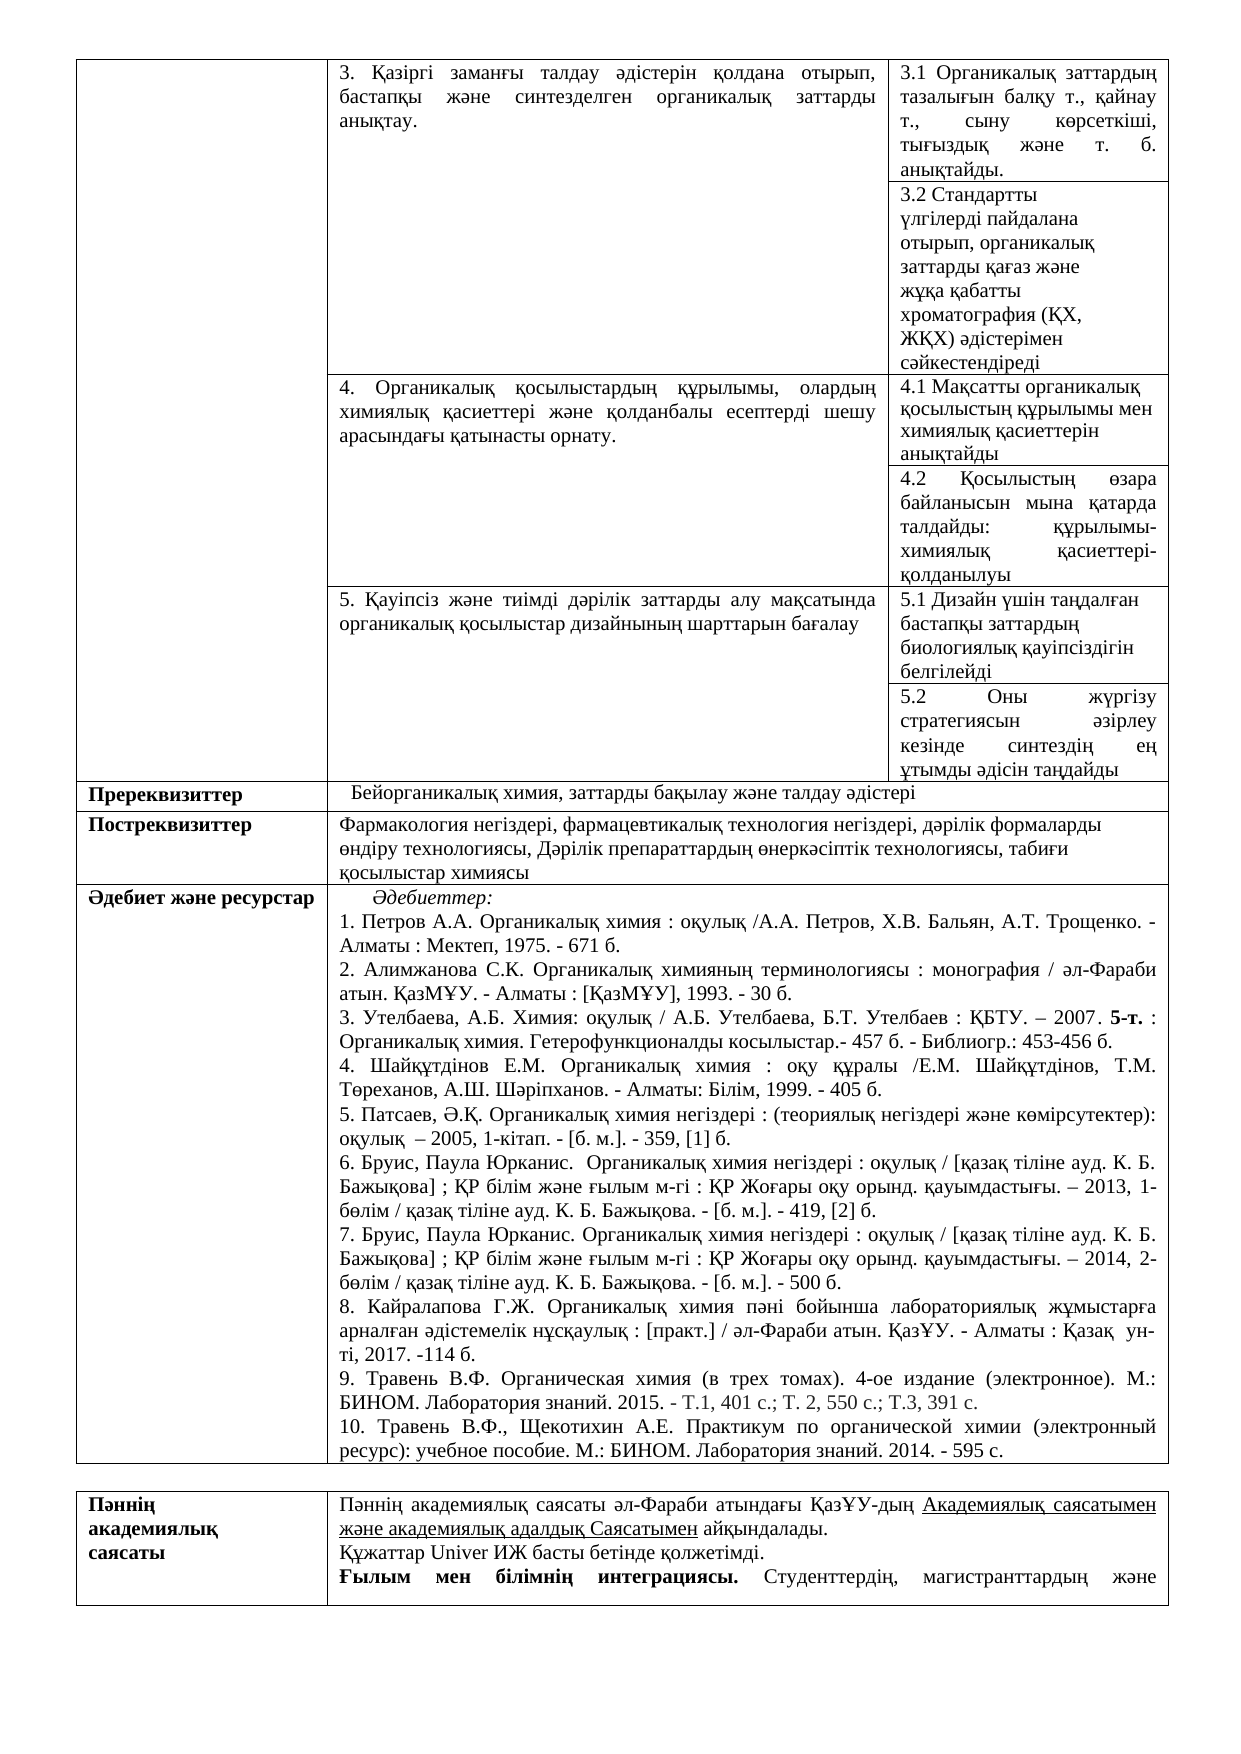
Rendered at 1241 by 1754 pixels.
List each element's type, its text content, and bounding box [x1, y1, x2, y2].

table_cell 4.2 Қосылыстың өзара байланысын мына қатарда талдайды: құрылымы-химиялық қасиеттері-қолданылуы [889, 466, 1168, 586]
table_cell 4.1 Мақсатты органикалық қосылыстың құрылымы мен химиялық қасиеттерін анықтайды [889, 375, 1168, 465]
table_cell Постреквизиттер [77, 812, 327, 884]
table_cell Фармакология негіздері, фармацевтикалық технология негіздері, дәрілік формаларды өндіру технологиясы, Дәрілік препараттардың өнеркәсіптік технологиясы, табиғи қосылыстар химиясы [328, 812, 1168, 884]
table_cell 3.2 Стандартты үлгілерді пайдалана отырып, органикалық заттарды қағаз және жұқа қабатты хроматография (ҚХ, ЖҚХ) әдістерімен сәйкестендіреді [889, 182, 1168, 374]
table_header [77, 1492, 327, 1605]
table_cell 4. Органикалық қосылыстардың құрылымы, олардың химиялық қасиеттері және қолданбалы есептерді шешу арасындағы қатынасты орнату. [328, 375, 888, 586]
table_cell Әдебиеттер: 1. Петров А.А. Органикалық химия : оқулық /А.А. Петров, Х.В. Бальян, А.Т. Трощенко. - Алматы : Мектеп, 1975. - 671 б. 2. Алимжанова С.К. Органикалық химияның терминологиясы : монография / әл-Фараби атын. ҚазМҰУ. - Алматы : [ҚазМҰУ], 1993. - 30 б. 3. Утелбаева, А.Б. Химия: оқулық / А.Б. Утелбаева, Б.Т. Утелбаев : ҚБТУ. – 2007. 5-т. : Органикалық химия. Гетерофункционалды косылыстар.- 457 б. - Библиогр.: 453-456 б. 4. Шайқұтдінов Е.М. Органикалық химия : оқу құралы /Е.М. Шайқұтдінов, Т.М. Төреханов, А.Ш. Шәріпханов. - Алматы: Білім, 1999. - 405 б. 5. Патсаев, Ә.Қ. Органикалық химия негіздері : (теориялық негіздері және көмірсутектер): оқулық – 2005, 1-кітап. - [б. м.]. - 359, [1] б. 6. Бруис, Паула Юрканис. Органикалық химия негіздері : оқулық / [қазақ тіліне ауд. К. Б. Бажықова] ; ҚР білім және ғылым м-гі : ҚР Жоғары оқу орынд. қауымдастығы. – 2013, 1-бөлім / қазақ тіліне ауд. К. Б. Бажықова. - [б. м.]. - 419, [2] б. 7. Бруис, Паула Юрканис. Органикалық химия негіздері : оқулық / [қазақ тіліне ауд. К. Б. Бажықова] ; ҚР білім және ғылым м-гі : ҚР Жоғары оқу орынд. қауымдастығы. – 2014, 2-бөлім / қазақ тіліне ауд. К. Б. Бажықова. - [б. м.]. - 500 б. 8. Кайралапова Г.Ж. Органикалық химия пәні бойынша лабораториялық жұмыстарға арналған әдістемелік нұсқаулық : [практ.] / әл-Фараби атын. ҚазҰУ. - Алматы : Қазақ ун-ті, 2017. -114 б. 9. Травень В.Ф. Органическая химия (в трех томах). 4-ое издание (электронное). М.: БИНОМ. Лаборатория знаний. 2015. - Т.1, 401 с.; Т. 2, 550 с.; Т.3, 391 с. 10. Травень В.Ф., Щекотихин А.Е. Практикум по органической химии (электронный ресурс): учебное пособие. М.: БИНОМ. Лаборатория знаний. 2014. - 595 с. [328, 885, 1168, 1462]
table_cell 5.1 Дизайн үшін таңдалған бастапқы заттардың биологиялық қауіпсіздігін белгілейді [889, 587, 1168, 683]
table_cell 3.1 Органикалық заттардың тазалығын балқу т., қайнау т., сыну көрсеткіші, тығыздық және т. б. анықтайды. [889, 60, 1168, 181]
table_cell Әдебиет және ресурстар [77, 885, 327, 1462]
table_cell 5. Қауіпсіз және тиімді дәрілік заттарды алу мақсатында органикалық қосылыстар дизайнының шарттарын бағалау [328, 587, 888, 781]
table_cell 5.2 Оны жүргізу стратегиясын әзірлеу кезінде синтездің ең ұтымды әдісін таңдайды [889, 684, 1168, 781]
table_cell Бейорганикалық химия, заттарды бақылау және талдау әдістері [328, 782, 1168, 811]
table_cell Пререквизиттер [77, 782, 327, 811]
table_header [328, 1492, 1168, 1605]
table_cell 3. Қазіргі заманғы талдау әдістерін қолдана отырып, бастапқы және синтезделген органикалық заттарды анықтау. [328, 60, 888, 374]
